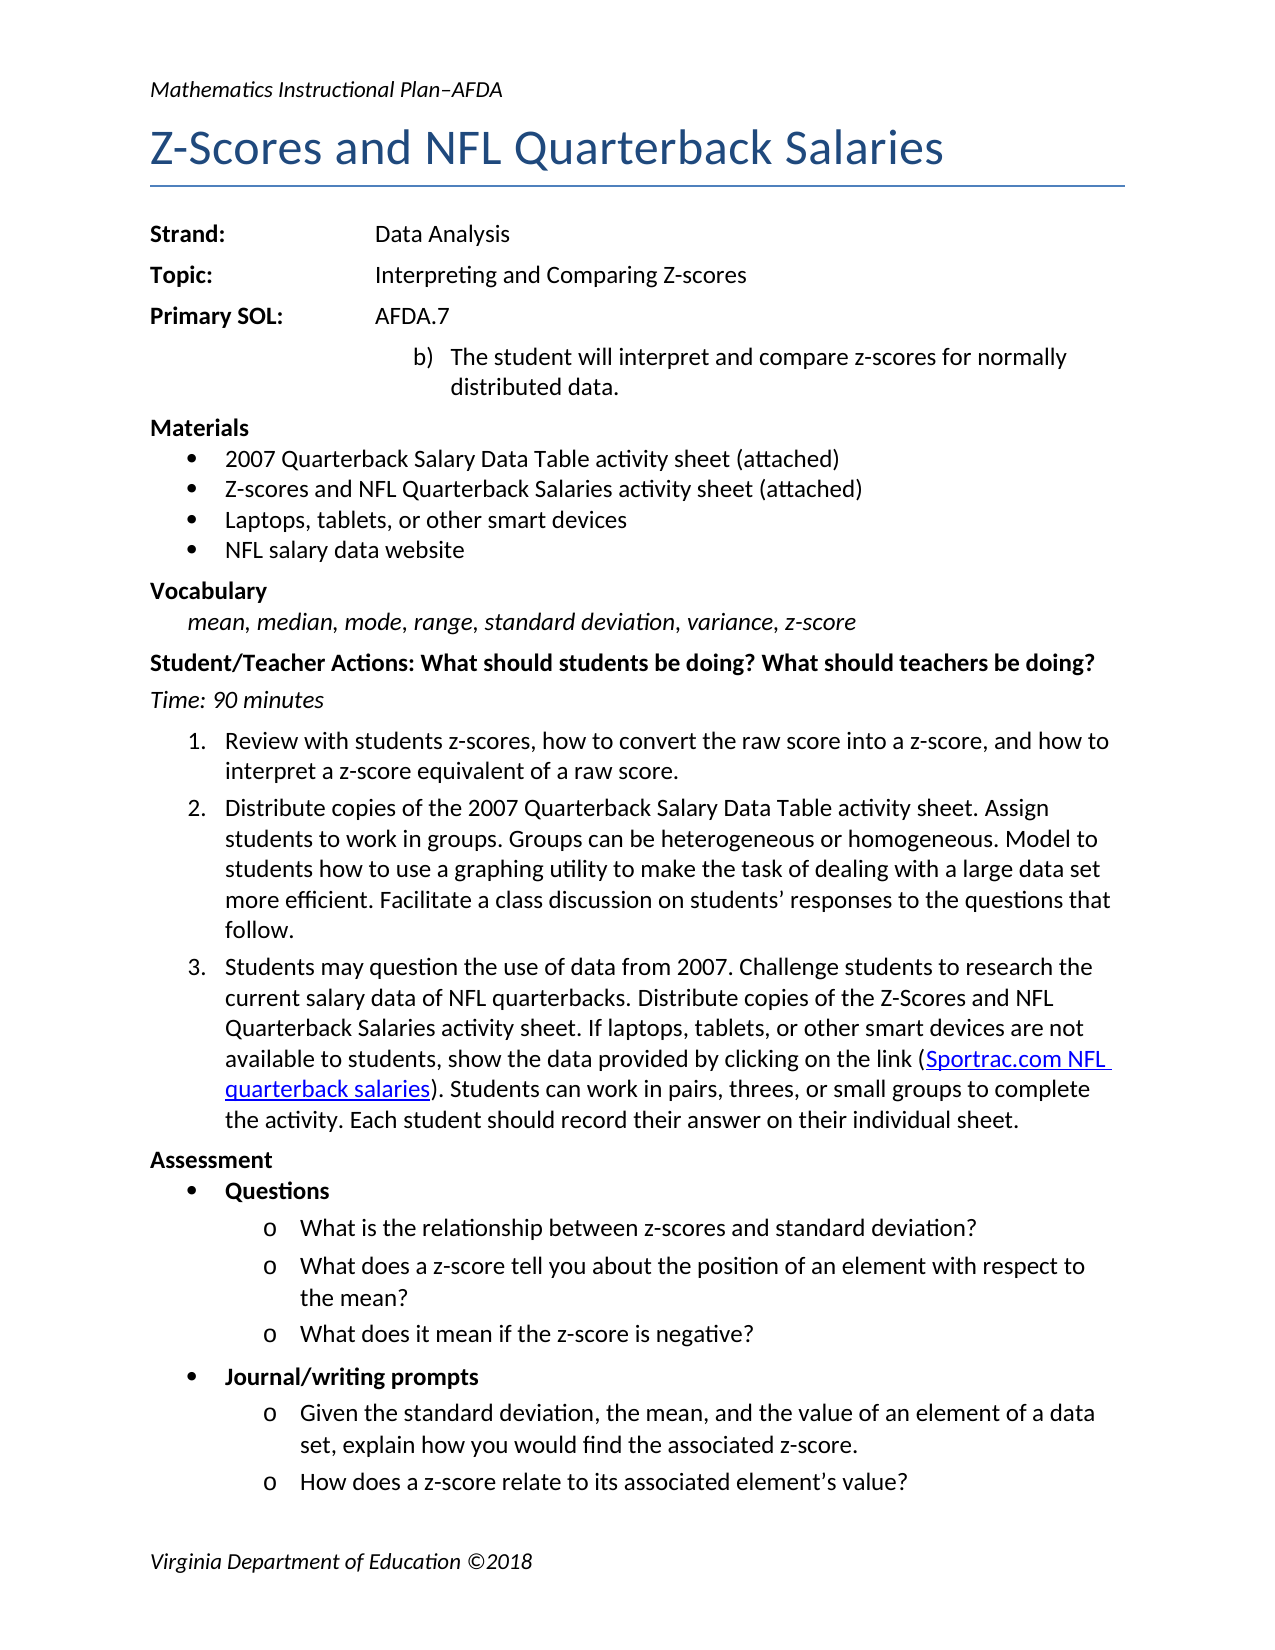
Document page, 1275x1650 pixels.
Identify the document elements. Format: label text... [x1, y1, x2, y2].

subtitle Student/Teacher Actions: What should students be doing? What should teachers be doing? [150, 647, 1125, 677]
list Distribute copies of the 2007 Quarterback Salary Data Table activity sheet. Assign students to work in groups. Groups can be heterogeneous or homogeneous. Model to students how to use a graphing utility to make the task of dealing with a large data set more efficient. Facilitate a class discussion on students’ responses to the questions that follow. [187, 792, 1125, 945]
list NFL salary data website [187, 534, 1125, 565]
subtitle Materials [150, 412, 1125, 443]
list Given the standard deviation, the mean, and the value of an element of a data set, explain how you would find the associated z-score. [262, 1397, 1125, 1460]
list Z-scores and NFL Quarterback Salaries activity sheet (attached) [187, 473, 1125, 504]
subtitle Z-Scores and NFL Quarterback Salaries [150, 116, 1125, 185]
list What does a z-score tell you about the position of an element with respect to the mean? [262, 1250, 1125, 1312]
text Strand: Data Analysis [150, 218, 1125, 249]
subtitle Vocabulary [150, 576, 1125, 606]
subtitle Journal/writing prompts [187, 1361, 1125, 1391]
list What is the relationship between z-scores and standard deviation? [262, 1212, 1125, 1244]
list Laptops, tablets, or other smart devices [187, 504, 1125, 534]
text Time: 90 minutes [150, 684, 1125, 714]
text Topic: Interpreting and Comparing Z-scores [150, 259, 1125, 290]
list What does it mean if the z-score is negative? [262, 1318, 1125, 1350]
list 2007 Quarterback Salary Data Table activity sheet (attached) [187, 443, 1125, 473]
subtitle Questions [187, 1175, 1125, 1206]
text mean, median, mode, range, standard deviation, variance, z-score [150, 606, 1125, 637]
list How does a z-score relate to its associated element’s value? [262, 1466, 1125, 1498]
list The student will interpret and compare z-scores for normally distributed data. [413, 341, 1125, 402]
list Students may question the use of data from 2007. Challenge students to research the current salary data of NFL quarterbacks. Distribute copies of the Z-Scores and NFL Quarterback Salaries activity sheet. If laptops, tablets, or other smart devices are not available to students, show the data provided by clicking on the link (Sportrac.com NFL quarterback salaries). Students can work in pairs, threes, or small groups to complete the activity. Each student should record their answer on their individual sheet. [187, 951, 1125, 1134]
list Review with students z-scores, how to convert the raw score into a z-score, and how to interpret a z-score equivalent of a raw score. [187, 725, 1125, 786]
subtitle Assessment [150, 1145, 1125, 1175]
text Primary SOL: AFDA.7 [150, 300, 1125, 331]
